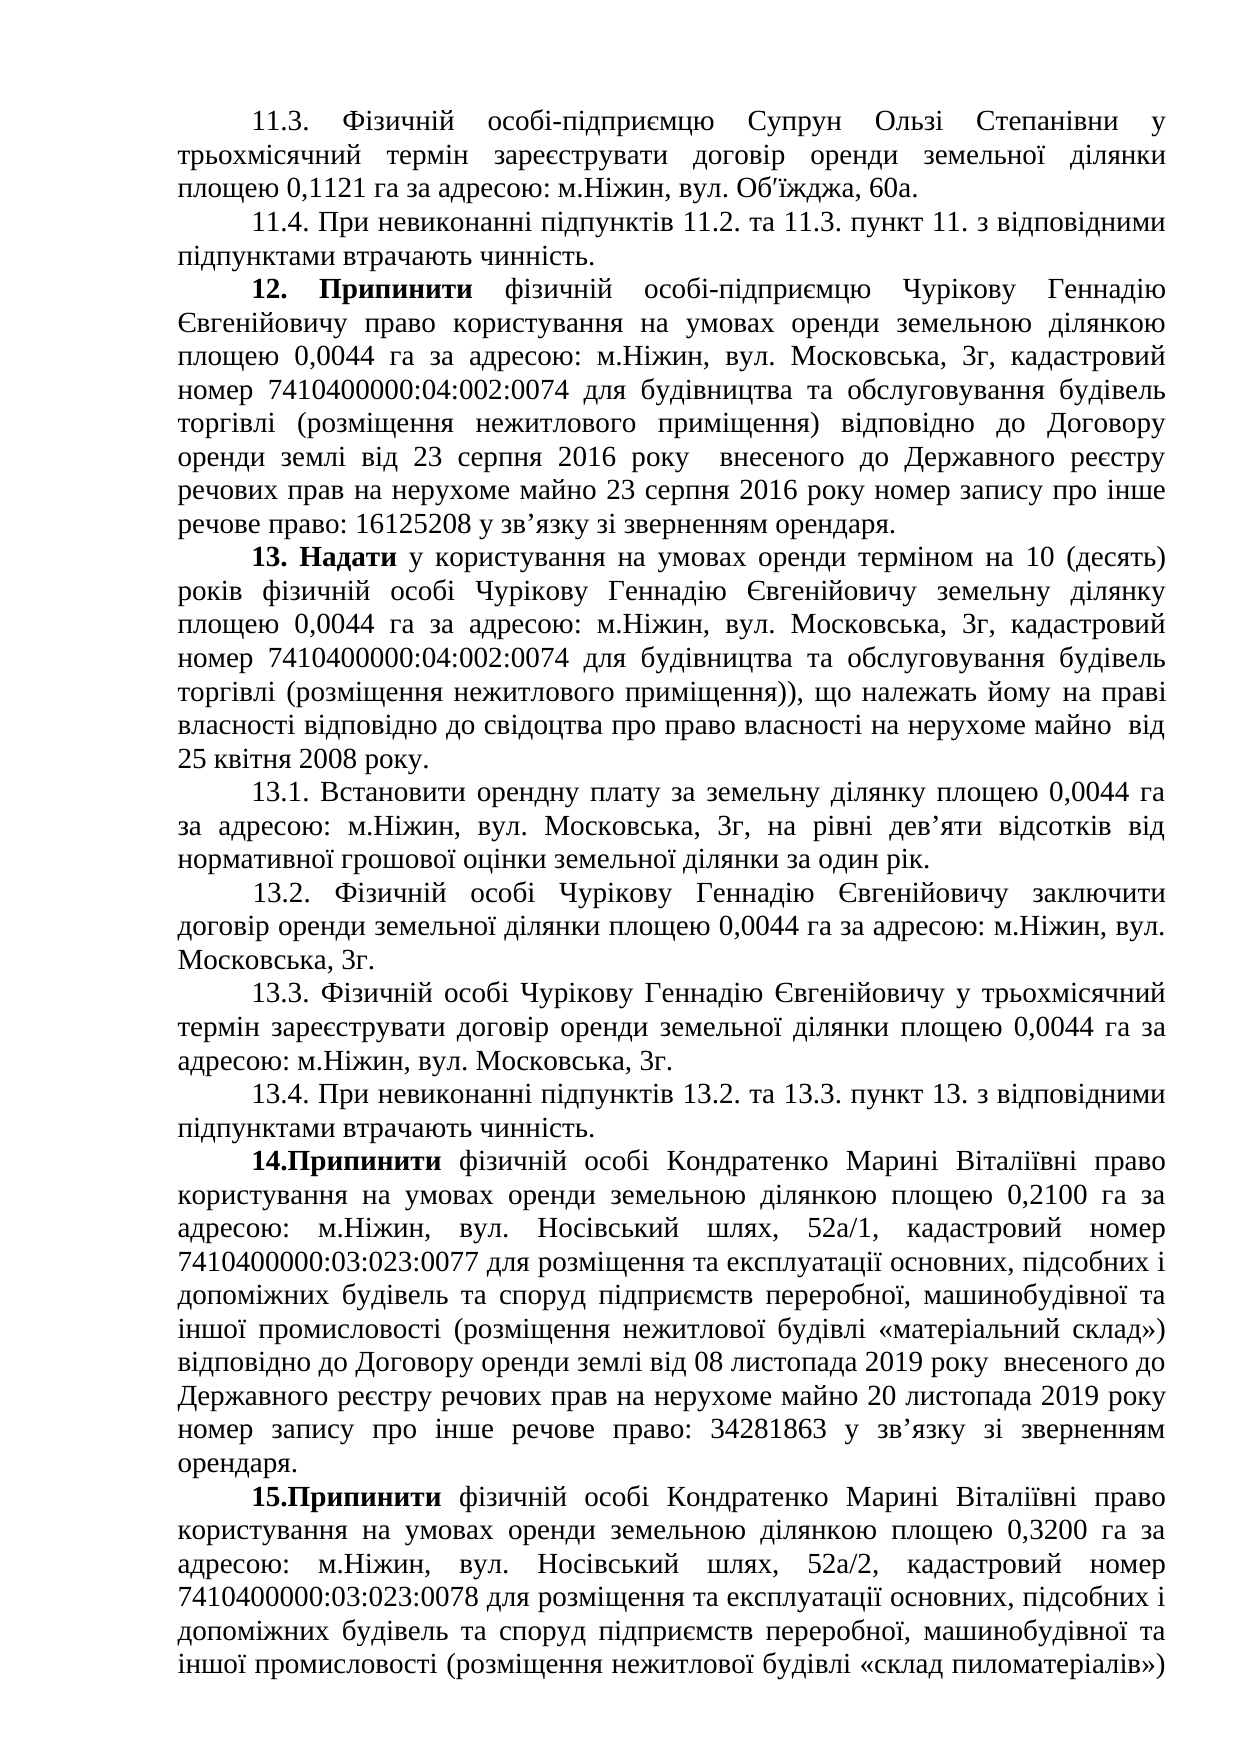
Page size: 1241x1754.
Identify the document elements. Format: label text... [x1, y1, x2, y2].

text 13.3. Фізичній особі Чурікову Геннадію Євгенійовичу у трьохмісячний термін зареєструвати договір оренди земельної ділянки площею 0,0044 га за адресою: м.Ніжин, вул. Московська, 3г. [177, 976, 1167, 1076]
text 13.2. Фізичній особі Чурікову Геннадію Євгенійовичу заключити договір оренди земельної ділянки площею 0,0044 га за адресою: м.Ніжин, вул. Московська, 3г. [177, 875, 1167, 976]
text 12. Припинити фізичній особі-підприємцю Чурікову Геннадію Євгенійовичу право користування на умовах оренди земельною ділянкою площею 0,0044 га за адресою: м.Ніжин, вул. Московська, 3г, кадастровий номер 7410400000:04:002:0074 для будівництва та обслуговування будівель торгівлі (розміщення нежитлового приміщення) відповідно до Договору оренди землі від 23 серпня 2016 року внесеного до Державного реєстру речових прав на нерухоме майно 23 серпня 2016 року номер запису про інше речове право: 16125208 у зв’язку зі зверненням орендаря. [177, 271, 1167, 539]
text 11.4. При невиконанні підпунктів 11.2. та 11.3. пункт 11. з відповідними підпунктами втрачають чинність. [177, 204, 1167, 271]
text 11.3. Фізичній особі-підприємцю Супрун Ользі Степанівни у трьохмісячний термін зареєструвати договір оренди земельної ділянки площею 0,1121 га за адресою: м.Ніжин, вул. Обʹїжджа, 60а. [177, 103, 1167, 204]
text 13.1. Встановити орендну плату за земельну ділянку площею 0,0044 га за адресою: м.Ніжин, вул. Московська, 3г, на рівні дев’яти відсотків від нормативної грошової оцінки земельної ділянки за один рік. [177, 774, 1167, 875]
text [177, 1479, 1167, 1613]
text 14.Припинити фізичній особі Кондратенко Марині Віталіївні право користування на умовах оренди земельною ділянкою площею 0,2100 га за адресою: м.Ніжин, вул. Носівський шлях, 52а/1, кадастровий номер 7410400000:03:023:0077 для розміщення та експлуатації основних, підсобних і допоміжних будівель та споруд підприємств переробної, машинобудівної та іншої промисловості (розміщення нежитлової будівлі «матеріальний склад») відповідно до Договору оренди землі від 08 листопада 2019 року внесеного до Державного реєстру речових прав на нерухоме майно 20 листопада 2019 року номер запису про інше речове право: 34281863 у зв’язку зі зверненням орендаря. [177, 1311, 1167, 1479]
text 14.Припинити фізичній особі Кондратенко Марині Віталіївні право користування на умовах оренди земельною ділянкою площею 0,2100 га за адресою: м.Ніжин, вул. Носівський шлях, 52а/1, кадастровий номер 7410400000:03:023:0077 для розміщення та експлуатації основних, підсобних і допоміжних будівель та споруд підприємств переробної, машинобудівної та іншої промисловості (розміщення нежитлової будівлі «матеріальний склад») відповідно до Договору оренди землі від 08 листопада 2019 року внесеного до Державного реєстру речових прав на нерухоме майно 20 листопада 2019 року номер запису про інше речове право: 34281863 у зв’язку зі зверненням орендаря. [177, 1143, 1167, 1278]
text 13. Надати у користування на умовах оренди терміном на 10 (десять) років фізичній особі Чурікову Геннадію Євгенійовичу земельну ділянку площею 0,0044 га за адресою: м.Ніжин, вул. Московська, 3г, кадастровий номер 7410400000:04:002:0074 для будівництва та обслуговування будівель торгівлі (розміщення нежитлового приміщення)), що належать йому на праві власності відповідно до свідоцтва про право власності на нерухоме майно від 25 квітня 2008 року. [177, 539, 1167, 774]
text 13.4. При невиконанні підпунктів 13.2. та 13.3. пункт 13. з відповідними підпунктами втрачають чинність. [177, 1076, 1167, 1143]
